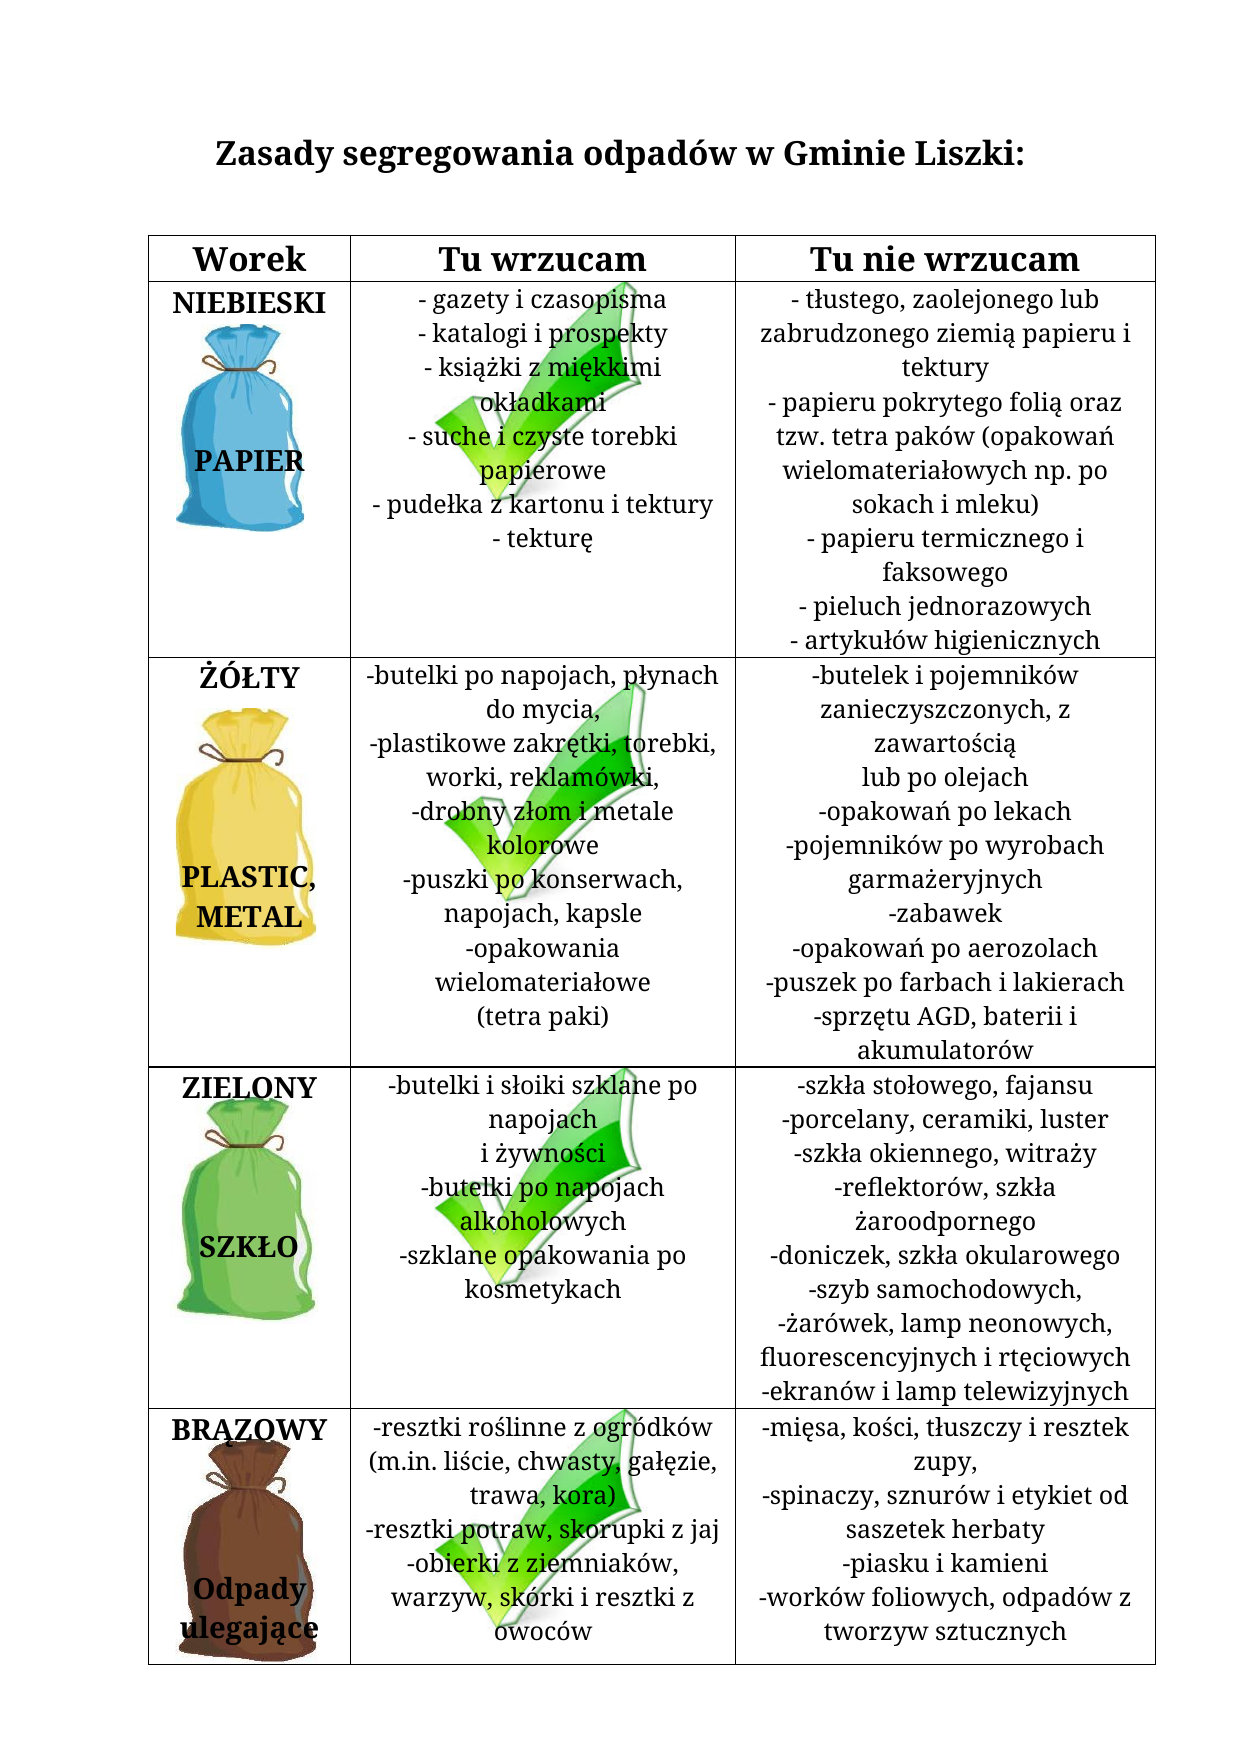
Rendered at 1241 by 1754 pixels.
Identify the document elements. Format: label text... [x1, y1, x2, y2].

table_header Tu wrzucam [351, 236, 735, 281]
table_cell NIEBIESKI PAPIER [149, 282, 350, 657]
table_header Worek [149, 236, 350, 281]
table_cell -szkła stołowego, fajansu -porcelany, ceramiki, luster -szkła okiennego, witraży -reflektorów, szkła żaroodpornego -doniczek, szkła okularowego -szyb samochodowych, -żarówek, lamp neonowych, fluorescencyjnych i rtęciowych -ekranów i lamp telewizyjnych [736, 1068, 1155, 1408]
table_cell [351, 1409, 735, 1664]
text Zasady segregowania odpadów w Gminie Liszki: [148, 129, 1093, 175]
table_cell ZIELONY SZKŁO [149, 1068, 350, 1408]
table_cell - tłustego, zaolejonego lub zabrudzonego ziemią papieru i tektury - papieru pokrytego folią oraz tzw. tetra paków (opakowań wielomateriałowych np. po sokach i mleku) - papieru termicznego i faksowego - pieluch jednorazowych - artykułów higienicznych [736, 282, 1155, 657]
table_cell -butelek i pojemników zanieczyszczonych, z zawartością lub po olejach -opakowań po lekach -pojemników po wyrobach garmażeryjnych -zabawek -opakowań po aerozolach -puszek po farbach i lakierach -sprzętu AGD, baterii i akumulatorów [736, 658, 1155, 1066]
table_cell -butelki i słoiki szklane po napojach i żywności -butelki po napojach alkoholowych -szklane opakowania po kosmetykach [351, 1068, 735, 1408]
table_cell ŻÓŁTY PLASTIC, METAL [149, 658, 350, 1066]
table_cell - gazety i czasopisma - katalogi i prospekty - książki z miękkimi okładkami - suche i czyste torebki papierowe - pudełka z kartonu i tektury - tekturę [351, 282, 735, 657]
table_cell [149, 1409, 350, 1664]
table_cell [736, 1409, 1155, 1664]
table_header Tu nie wrzucam [736, 236, 1155, 281]
table_cell -butelki po napojach, płynach do mycia, -plastikowe zakrętki, torebki, worki, reklamówki, -drobny złom i metale kolorowe -puszki po konserwach, napojach, kapsle -opakowania wielomateriałowe (tetra paki) [351, 658, 735, 1066]
